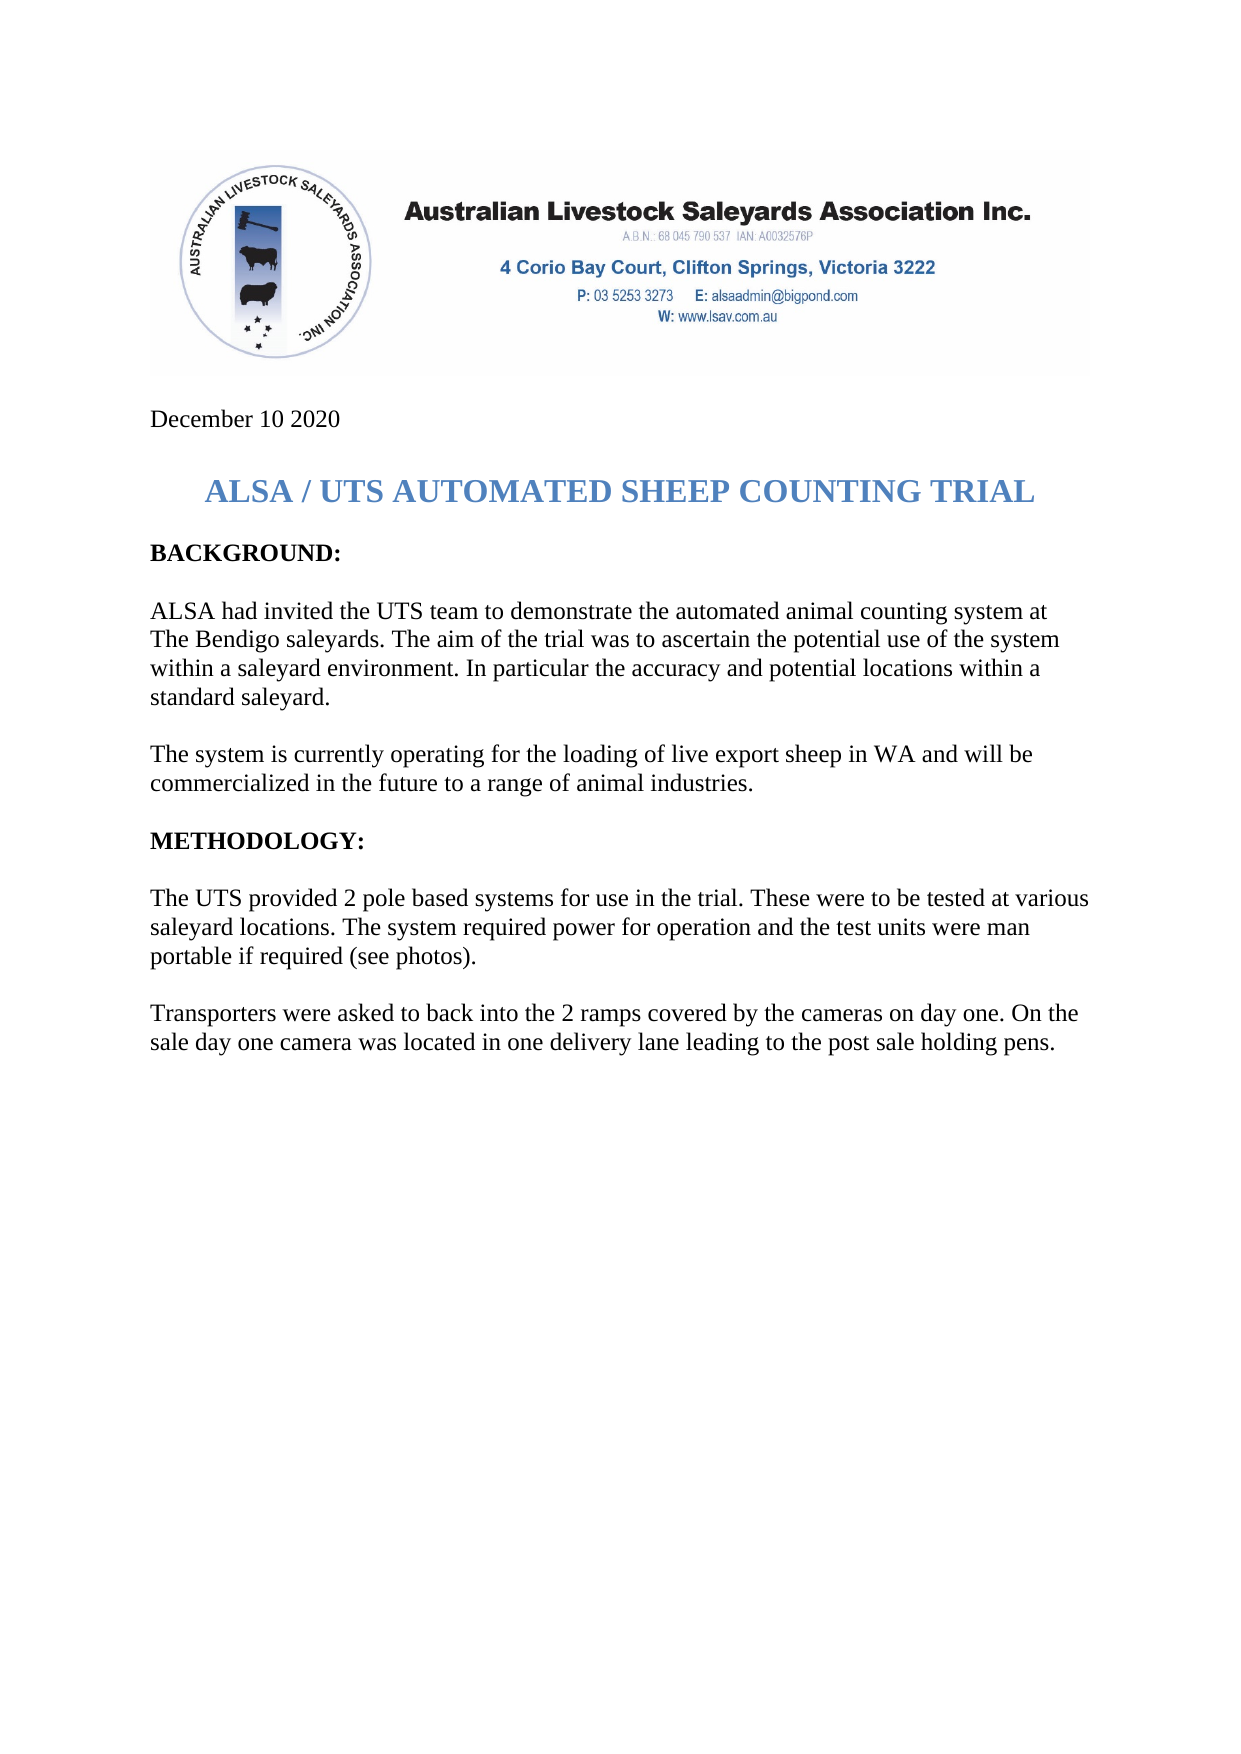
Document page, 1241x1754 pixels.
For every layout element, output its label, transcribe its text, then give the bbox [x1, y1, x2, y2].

text ALSA / UTS AUTOMATED SHEEP COUNTING TRIAL [150, 471, 1090, 509]
text The UTS provided 2 pole based systems for use in the trial. These were to be tested at various saleyard locations. The system required power for operation and the test units were man portable if required (see photos). [150, 883, 1090, 969]
text December 10 2020 [150, 404, 1090, 433]
text BACKGROUND: [150, 538, 1090, 567]
text ALSA had invited the UTS team to demonstrate the automated animal counting system at The Bendigo saleyards. The aim of the trial was to ascertain the potential use of the system within a saleyard environment. In particular the accuracy and potential locations within a standard saleyard. [150, 596, 1090, 711]
picture [150, 150, 1091, 376]
text METHODOLOGY: [150, 826, 1090, 854]
text Transporters were asked to back into the 2 ramps covered by the cameras on day one. On the sale day one camera was located in one delivery lane leading to the post sale holding pens. [150, 998, 1090, 1056]
text The system is currently operating for the loading of live export sheep in WA and will be commercialized in the future to a range of animal industries. [150, 739, 1090, 797]
